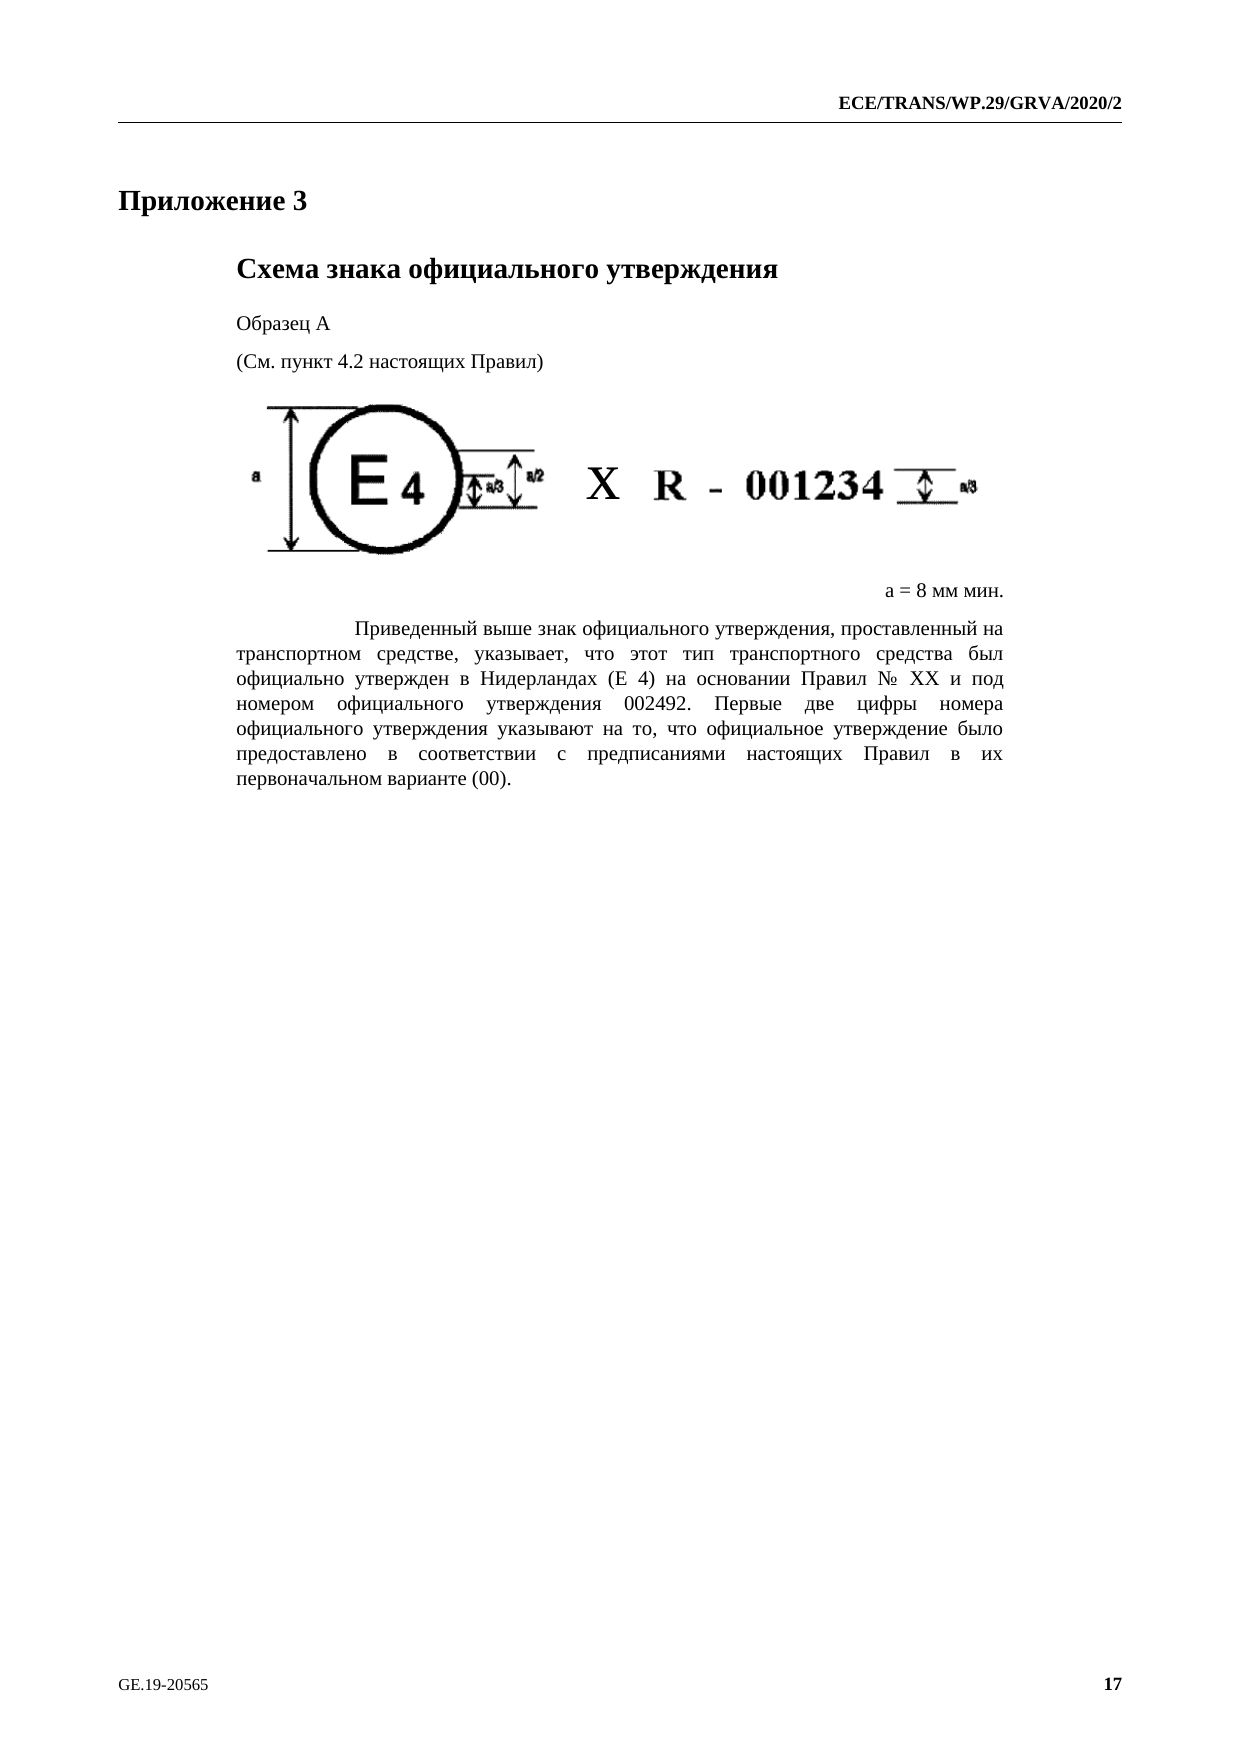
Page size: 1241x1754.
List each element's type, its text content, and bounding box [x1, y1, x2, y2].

text Образец A [236, 310, 1004, 335]
text Схема знака официального утверждения [118, 254, 1004, 285]
picture [236, 385, 1008, 565]
text a = 8 мм мин. [236, 577, 1004, 602]
text Приложение 3 [118, 185, 1004, 216]
text (См. пункт 4.2 настоящих Правил) [236, 348, 1004, 373]
text Приведенный выше знак официального утверждения, проставленный на транспортном средстве, указывает, что этот тип транспортного средства был официально утвержден в Нидерландах (E 4) на основании Правил № XX и под номером официального утверждения 002492. Первые две цифры номера официального утверждения указывают на то, что официальное утверждение было предоставлено в соответствии с предписаниями настоящих Правил в их первоначальном варианте (00). [236, 614, 1004, 789]
